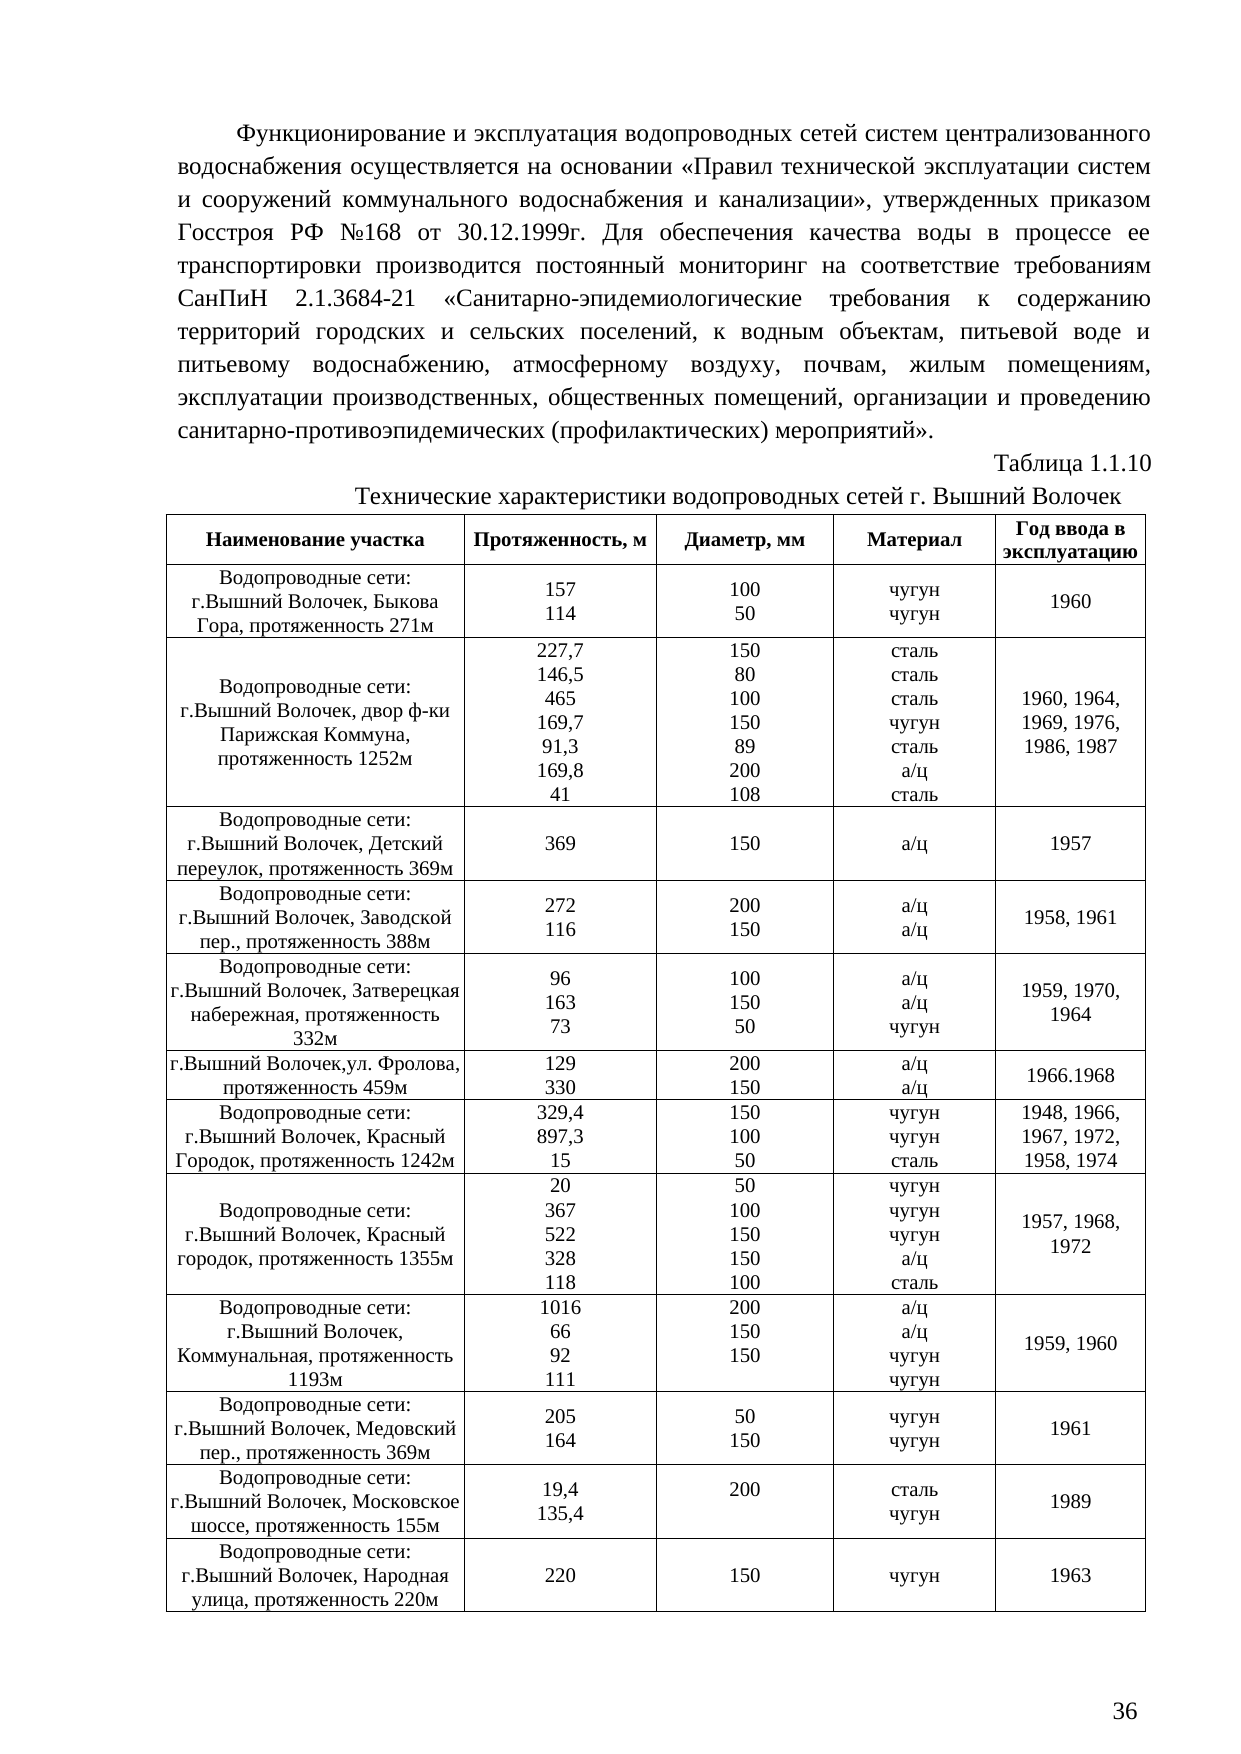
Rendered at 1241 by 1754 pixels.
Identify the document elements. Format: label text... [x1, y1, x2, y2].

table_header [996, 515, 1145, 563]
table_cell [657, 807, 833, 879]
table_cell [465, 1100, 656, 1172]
text Технические характеристики водопроводных сетей г. Вышний Волочек [325, 481, 1152, 510]
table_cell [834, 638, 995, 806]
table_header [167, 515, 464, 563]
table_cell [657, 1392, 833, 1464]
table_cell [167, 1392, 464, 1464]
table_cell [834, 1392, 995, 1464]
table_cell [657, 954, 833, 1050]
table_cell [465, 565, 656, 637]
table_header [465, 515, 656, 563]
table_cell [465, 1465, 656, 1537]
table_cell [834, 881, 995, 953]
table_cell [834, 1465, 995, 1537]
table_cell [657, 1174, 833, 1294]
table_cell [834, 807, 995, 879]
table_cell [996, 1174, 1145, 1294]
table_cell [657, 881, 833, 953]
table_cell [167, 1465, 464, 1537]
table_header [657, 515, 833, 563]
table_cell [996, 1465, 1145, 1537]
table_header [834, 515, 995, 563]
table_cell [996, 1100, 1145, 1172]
text Таблица 1.1.10 [177, 448, 1152, 477]
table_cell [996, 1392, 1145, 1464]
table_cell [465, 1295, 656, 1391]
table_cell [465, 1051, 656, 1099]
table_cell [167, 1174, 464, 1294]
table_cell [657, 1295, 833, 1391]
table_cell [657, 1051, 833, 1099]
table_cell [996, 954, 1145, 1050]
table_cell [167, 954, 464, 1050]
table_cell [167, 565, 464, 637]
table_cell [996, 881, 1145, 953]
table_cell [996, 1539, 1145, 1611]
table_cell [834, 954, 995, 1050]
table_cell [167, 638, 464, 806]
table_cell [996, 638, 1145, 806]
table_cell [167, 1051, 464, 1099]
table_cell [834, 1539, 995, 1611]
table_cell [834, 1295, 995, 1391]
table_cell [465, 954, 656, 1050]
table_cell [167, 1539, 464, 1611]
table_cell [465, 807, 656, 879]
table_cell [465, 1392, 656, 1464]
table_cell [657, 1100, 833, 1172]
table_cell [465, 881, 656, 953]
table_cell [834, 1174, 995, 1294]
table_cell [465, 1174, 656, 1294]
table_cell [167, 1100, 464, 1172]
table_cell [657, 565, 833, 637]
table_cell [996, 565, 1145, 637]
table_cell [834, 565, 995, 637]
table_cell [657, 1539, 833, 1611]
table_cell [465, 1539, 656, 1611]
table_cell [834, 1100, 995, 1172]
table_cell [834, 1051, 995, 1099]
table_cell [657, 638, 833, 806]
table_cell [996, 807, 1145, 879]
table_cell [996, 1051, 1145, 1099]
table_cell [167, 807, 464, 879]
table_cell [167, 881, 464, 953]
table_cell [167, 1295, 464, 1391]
text Функционирование и эксплуатация водопроводных сетей систем централизованного водоснабжения осуществляется на основании «Правил технической эксплуатации систем и сооружений коммунального водоснабжения и канализации», утвержденных приказом Госстроя РФ №168 от 30.12.1999г. Для обеспечения качества воды в процессе ее транспортировки производится постоянный мониторинг на соответствие требованиям СанПиН 2.1.3684-21 «Санитарно-эпидемиологические требования к содержанию территорий городских и сельских поселений, к водным объектам, питьевой воде и питьевому водоснабжению, атмосферному воздуху, почвам, жилым помещениям, эксплуатации производственных, общественных помещений, организации и проведению санитарно-противоэпидемических (профилактических) мероприятий». [177, 118, 1152, 444]
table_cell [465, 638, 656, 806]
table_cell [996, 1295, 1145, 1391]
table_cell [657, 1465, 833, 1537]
